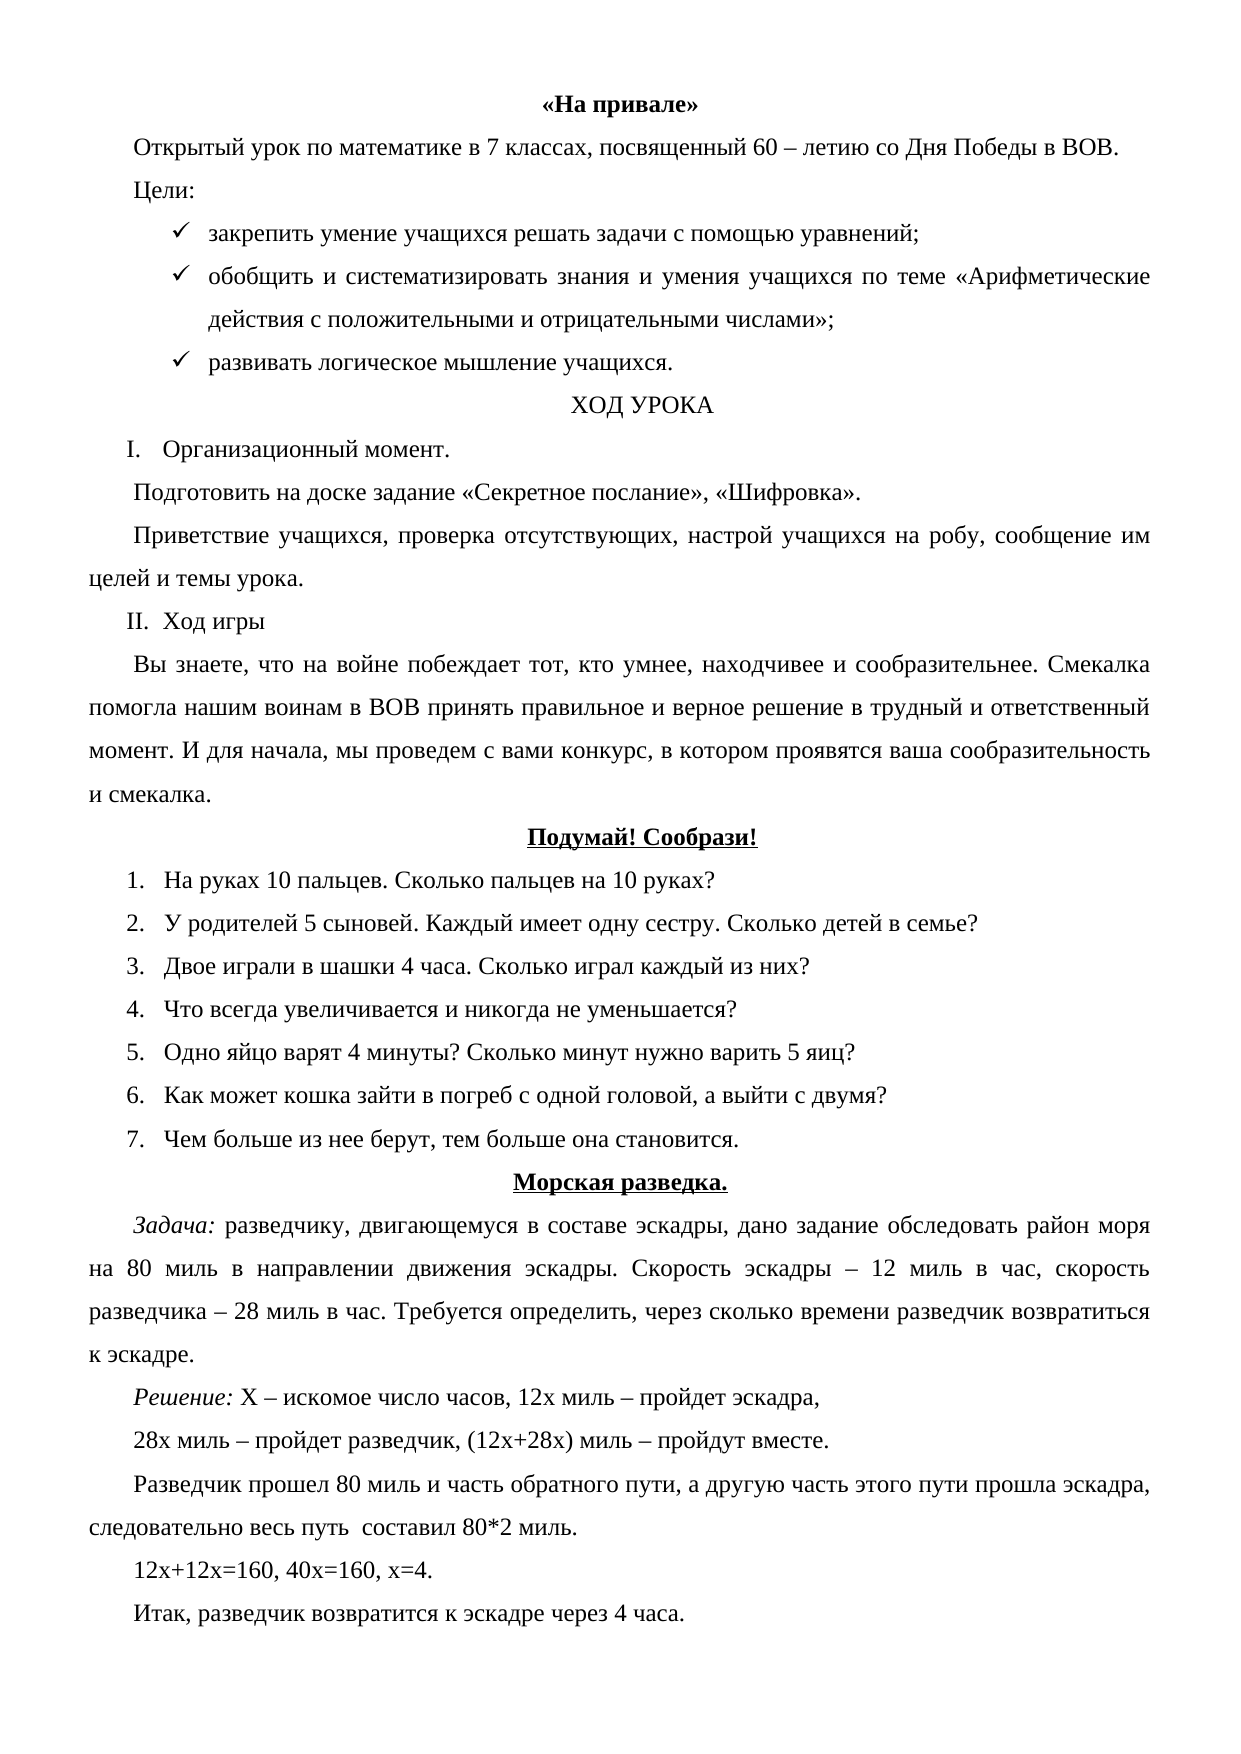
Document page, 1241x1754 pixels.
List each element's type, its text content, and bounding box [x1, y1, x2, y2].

text ХОД УРОКА [89, 391, 1152, 419]
text 12x+12x=160, 40x=160, x=4. [89, 1555, 1152, 1584]
list развивать логическое мышление учащихся. [171, 347, 1152, 376]
text «На привале» [89, 89, 1152, 117]
text Вы знаете, что на войне побеждает тот, кто умнее, находчивее и сообразительнее. Смекалка помогла нашим воинам в ВОВ принять правильное и верное решение в трудный и ответственный момент. И для начала, мы проведем с вами конкурс, в котором проявятся ваша сообразительность и смекалка. [89, 649, 1152, 807]
text Цели: [89, 175, 1152, 204]
list Как может кошка зайти в погреб с одной головой, а выйти с двумя? [126, 1081, 1152, 1109]
list закрепить умение учащихся решать задачи с помощью уравнений; [171, 218, 1152, 247]
text Задача: разведчику, двигающемуся в составе эскадры, дано задание обследовать район моря на 80 миль в направлении движения эскадры. Скорость эскадры – 12 миль в час, скорость разведчика – 28 миль в час. Требуется определить, через сколько времени разведчик возвратиться к эскадре. [89, 1210, 1152, 1368]
text Морская разведка. [89, 1167, 1152, 1196]
text Подготовить на доске задание «Секретное послание», «Шифровка». [89, 477, 1152, 506]
text Подумай! Сообрази! [89, 822, 1152, 851]
text Решение: X – искомое число часов, 12x миль – пройдет эскадра, [89, 1382, 1152, 1411]
text Разведчик прошел 80 миль и часть обратного пути, а другую часть этого пути прошла эскадра, следовательно весь путь составил 80*2 миль. [89, 1469, 1152, 1541]
text 28x миль – пройдет разведчик, (12x+28x) миль – пройдут вместе. [89, 1426, 1152, 1454]
list Двое играли в шашки 4 часа. Сколько играл каждый из них? [126, 951, 1152, 980]
list Ход игры [126, 606, 1152, 635]
list У родителей 5 сыновей. Каждый имеет одну сестру. Сколько детей в семье? [126, 908, 1152, 937]
text Приветствие учащихся, проверка отсутствующих, настрой учащихся на робу, сообщение им целей и темы урока. [89, 520, 1152, 592]
text Открытый урок по математике в 7 классах, посвященный 60 – летию со Дня Победы в ВОВ. [89, 132, 1152, 161]
list Чем больше из нее берут, тем больше она становится. [126, 1124, 1152, 1152]
text Итак, разведчик возвратится к эскадре через 4 часа. [89, 1598, 1152, 1627]
list Одно яйцо варят 4 минуты? Сколько минут нужно варить 5 яиц? [126, 1037, 1152, 1066]
list обобщить и систематизировать знания и умения учащихся по теме «Арифметические действия с положительными и отрицательными числами»; [171, 261, 1152, 333]
list Что всегда увеличивается и никогда не уменьшается? [126, 994, 1152, 1023]
list Организационный момент. [126, 434, 1152, 462]
list На руках 10 пальцев. Сколько пальцев на 10 руках? [126, 865, 1152, 894]
